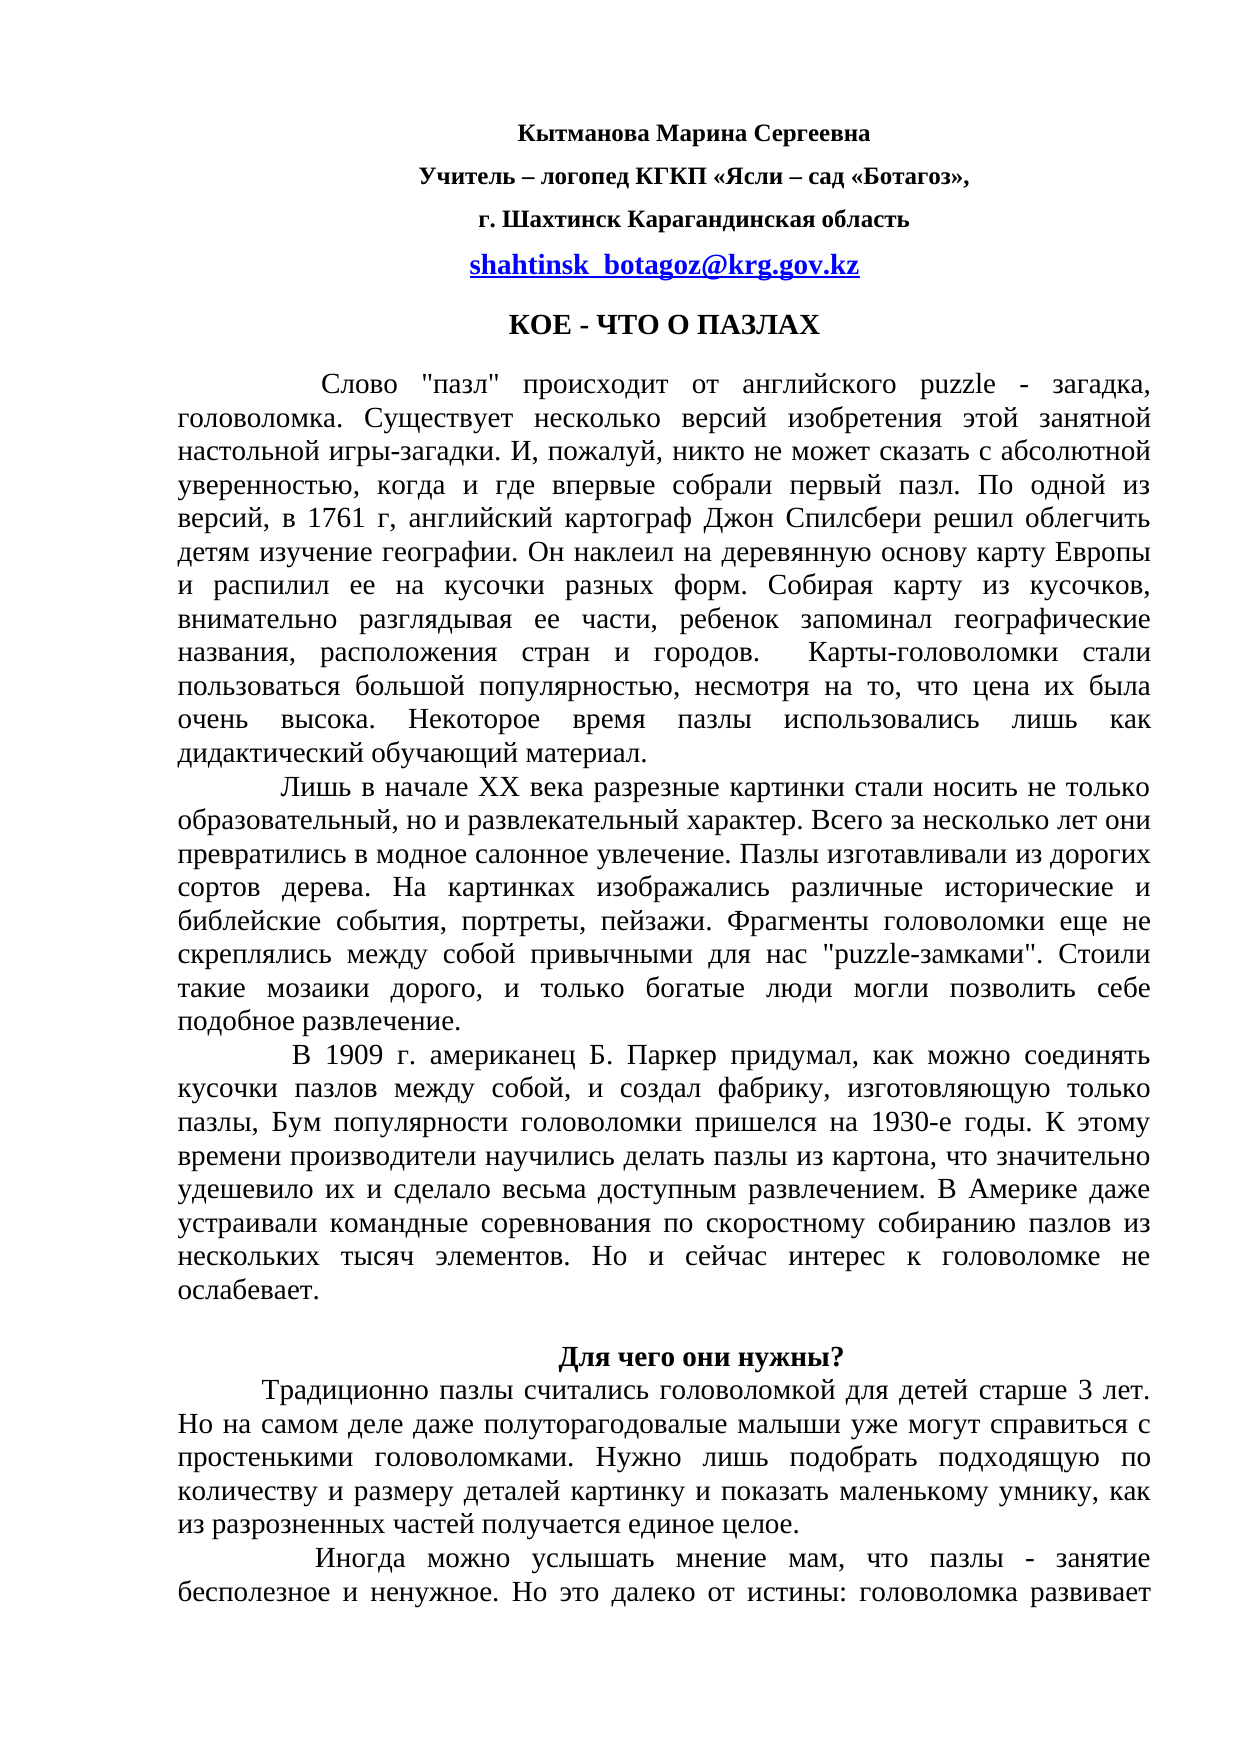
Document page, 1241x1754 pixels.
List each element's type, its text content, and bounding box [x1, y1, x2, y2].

text Традиционно пазлы считались головоломкой для детей старше 3 лет. Но на самом деле даже полуторагодовалые малыши уже могут справиться с простенькими головоломками. Нужно лишь подобрать подходящую по количеству и размеру деталей картинку и показать маленькому умнику, как из разрозненных частей получается единое целое. [177, 1372, 1152, 1540]
text г. Шахтинск Карагандинская область [177, 204, 1152, 233]
text Для чего они нужны? [177, 1339, 1152, 1372]
text Лишь в начале XX века разрезные картинки стали носить не только образовательный, но и развлекательный характер. Всего за несколько лет они превратились в модное салонное увлечение. Пазлы изготавливали из дорогих сортов дерева. На картинках изображались различные исторические и библейские события, портреты, пейзажи. Фрагменты головоломки еще не скреплялись между собой привычными для нас "puzzle-замками". Стоили такие мозаики дорого, и только богатые люди могли позволить себе подобное развлечение. [177, 769, 1152, 1037]
text Кытманова Марина Сергеевна [177, 118, 1152, 147]
text Учитель – логопед КГКП «Ясли – сад «Ботагоз», [177, 161, 1152, 190]
text shahtinsk_botagoz@krg.gov.kz [177, 247, 1152, 281]
text КОЕ - ЧТО О ПАЗЛАХ [177, 307, 1152, 340]
text Слово "пазл" происходит от английского puzzle - загадка, головоломка. Существует несколько версий изобретения этой занятной настольной игры-загадки. И, пожалуй, никто не может сказать с абсолютной уверенностью, когда и где впервые собрали первый пазл. По одной из версий, в 1761 г, английский картограф Джон Спилсбери решил облегчить детям изучение географии. Он наклеил на деревянную основу карту Европы и распилил ее на кусочки разных форм. Собирая карту из кусочков, внимательно разглядывая ее части, ребенок запоминал географические названия, расположения стран и городов. Карты-головоломки стали пользоваться большой популярностью, несмотря на то, что цена их была очень высока. Некоторое время пазлы использовались лишь как дидактический обучающий материал. [177, 366, 1152, 769]
text В 1909 г. американец Б. Паркер придумал, как можно соединять кусочки пазлов между собой, и создал фабрику, изготовляющую только пазлы, Бум популярности головоломки пришелся на 1930-е годы. К этому времени производители научились делать пазлы из картона, что значительно удешевило их и сделало весьма доступным развлечением. В Америке даже устраивали командные соревнования по скоростному собиранию пазлов из нескольких тысяч элементов. Но и сейчас интерес к головоломке не ослабевает. [177, 1037, 1152, 1305]
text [177, 1540, 1152, 1607]
